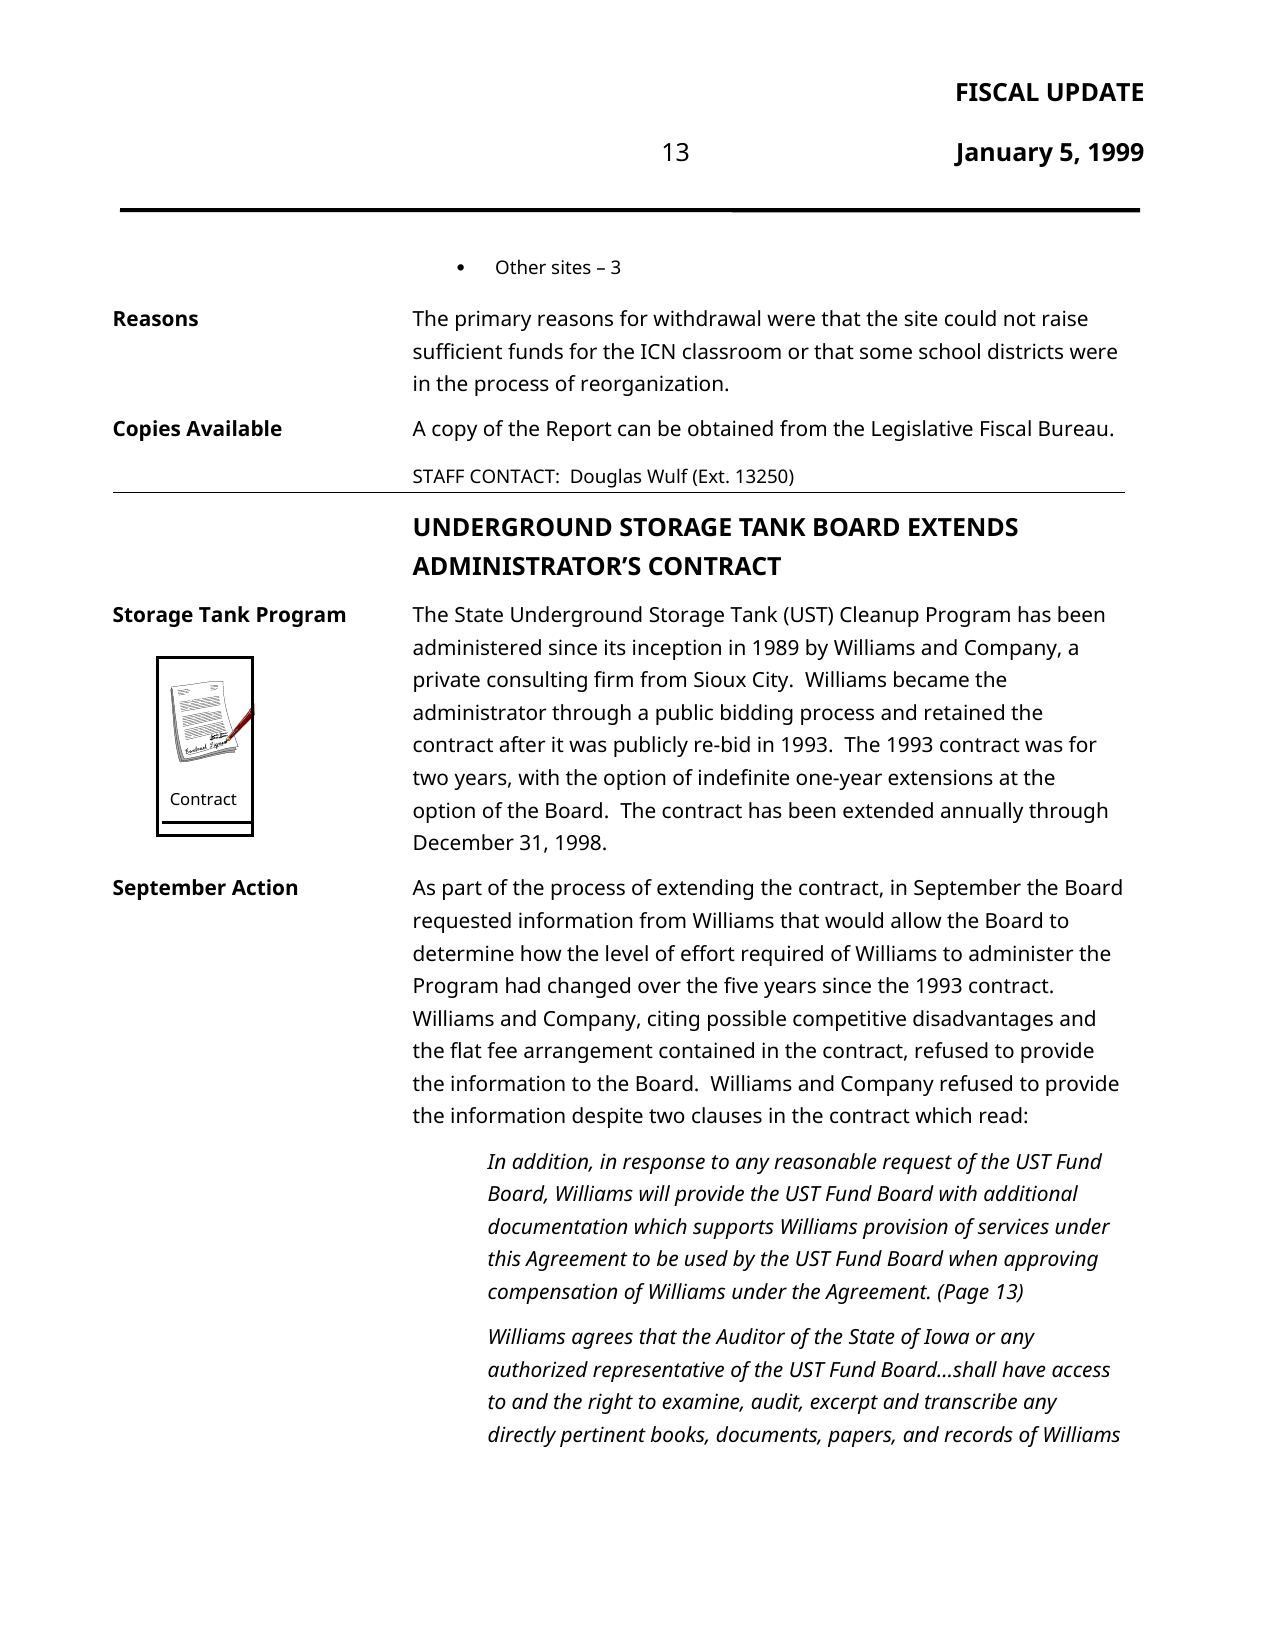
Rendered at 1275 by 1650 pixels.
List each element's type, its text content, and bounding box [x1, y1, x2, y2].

text Copies Available A copy of the Report can be obtained from the Legislative Fiscal Bureau. [112, 414, 1125, 443]
text Reasons The primary reasons for withdrawal were that the site could not raise sufficient funds for the ICN classroom or that some school districts were in the process of reorganization. [112, 304, 1125, 398]
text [187, 1322, 1125, 1448]
text Storage Tank Program The State Underground Storage Tank (UST) Cleanup Program has been administered since its inception in 1989 by Williams and Company, a private consulting firm from Sioux City. Williams became the administrator through a public bidding process and retained the contract after it was publicly re-bid in 1993. The 1993 contract was for two years, with the option of indefinite one-year extensions at the option of the Board. The contract has been extended annually through December 31, 1998. [112, 600, 1125, 857]
list Other sites – 3 [457, 254, 1125, 280]
text STAFF CONTACT: Douglas Wulf (Ext. 13250) [112, 464, 1125, 493]
text September Action As part of the process of extending the contract, in September the Board requested information from Williams that would allow the Board to determine how the level of effort required of Williams to administer the Program had changed over the five years since the 1993 contract. Williams and Company, citing possible competitive disadvantages and the flat fee arrangement contained in the contract, refused to provide the information to the Board. Williams and Company refused to provide the information despite two clauses in the contract which read: [112, 873, 1125, 1130]
text In addition, in response to any reasonable request of the UST Fund Board, Williams will provide the UST Fund Board with additional documentation which supports Williams provision of services under this Agreement to be used by the UST Fund Board when approving compensation of Williams under the Agreement. (Page 13) [187, 1147, 1125, 1306]
title Underground Storage Tank Board Extends Administrator’s Contract [412, 509, 1125, 582]
text Contract [159, 777, 251, 821]
